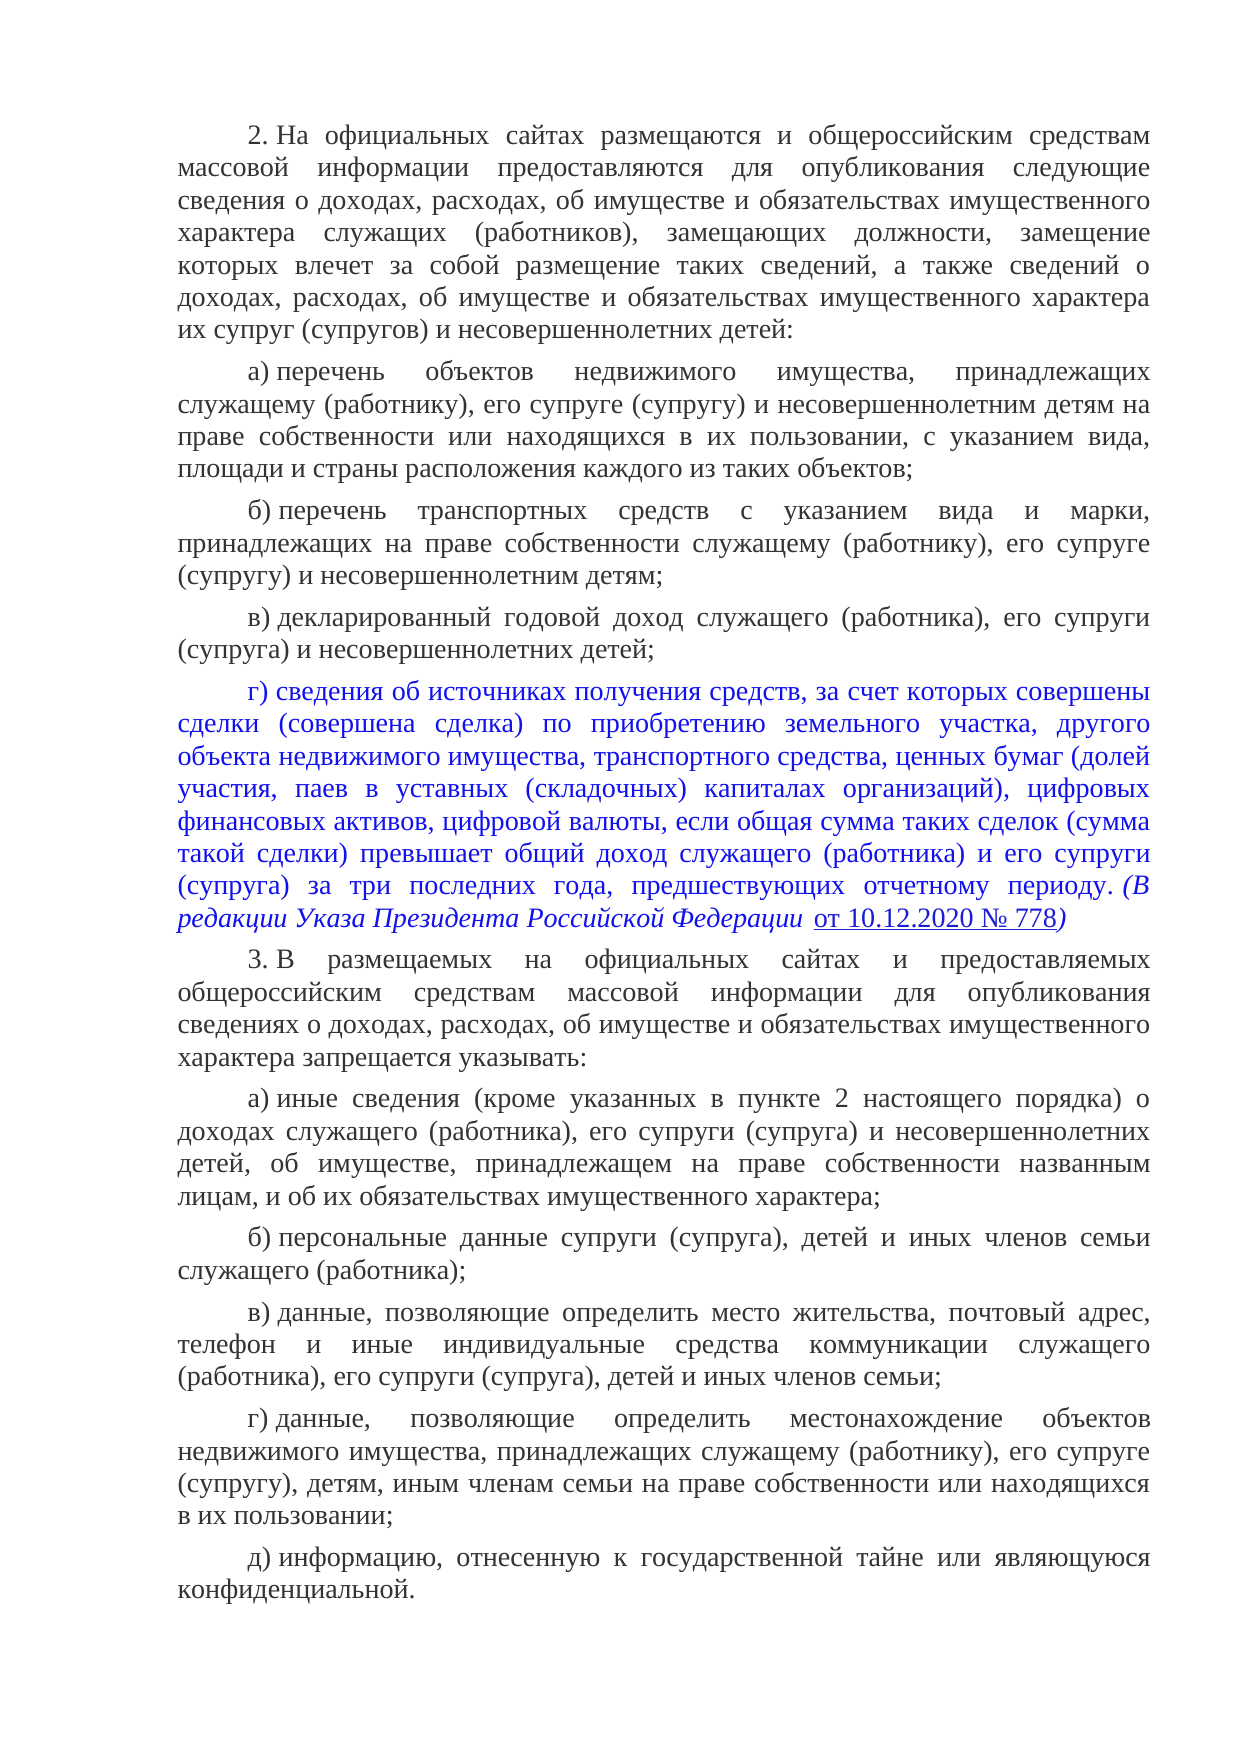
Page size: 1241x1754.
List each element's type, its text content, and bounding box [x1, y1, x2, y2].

text 2. На официальных сайтах размещаются и общероссийским средствам массовой информации предоставляются для опубликования следующие сведения о доходах, расходах, об имуществе и обязательствах имущественного характера служащих (работников), замещающих должности, замещение которых влечет за собой размещение таких сведений, а также сведений о доходах, расходах, об имуществе и обязательствах имущественного характера их супруг (супругов) и несовершеннолетних детей: [177, 118, 1152, 345]
text б) перечень транспортных средств с указанием вида и марки, принадлежащих на праве собственности служащему (работнику), его супруге (супругу) и несовершеннолетним детям; [177, 493, 1152, 590]
text г) данные, позволяющие определить местонахождение объектов недвижимого имущества, принадлежащих служащему (работнику), его супруге (супругу), детям, иным членам семьи на праве собственности или находящихся в их пользовании; [177, 1401, 1152, 1531]
text а) иные сведения (кроме указанных в пункте 2 настоящего порядка) о доходах служащего (работника), его супруги (супруга) и несовершеннолетних детей, об имуществе, принадлежащем на праве собственности названным лицам, и об их обязательствах имущественного характера; [177, 1081, 1152, 1211]
text д) информацию, отнесенную к государственной тайне или являющуюся конфиденциальной. [177, 1540, 1152, 1605]
text б) персональные данные супруги (супруга), детей и иных членов семьи служащего (работника); [177, 1220, 1152, 1285]
text в) декларированный годовой доход служащего (работника), его супруги (супруга) и несовершеннолетних детей; [177, 600, 1152, 664]
text а) перечень объектов недвижимого имущества, принадлежащих служащему (работнику), его супруге (супругу) и несовершеннолетним детям на праве собственности или находящихся в их пользовании, с указанием вида, площади и страны расположения каждого из таких объектов; [177, 354, 1152, 484]
text 3. В размещаемых на официальных сайтах и предоставляемых общероссийским средствам массовой информации для опубликования сведениях о доходах, расходах, об имуществе и обязательствах имущественного характера запрещается указывать: [177, 942, 1152, 1072]
text г) сведения об источниках получения средств, за счет которых совершены сделки (совершена сделка) по приобретению земельного участка, другого объекта недвижимого имущества, транспортного средства, ценных бумаг (долей участия, паев в уставных (складочных) капиталах организаций), цифровых финансовых активов, цифровой валюты, если общая сумма таких сделок (сумма такой сделки) превышает общий доход служащего (работника) и его супруги (супруга) за три последних года, предшествующих отчетному периоду. (В редакции Указа Президента Российской Федерации от 10.12.2020 № 778) [177, 674, 1152, 933]
text в) данные, позволяющие определить место жительства, почтовый адрес, телефон и иные индивидуальные средства коммуникации служащего (работника), его супруги (супруга), детей и иных членов семьи; [177, 1294, 1152, 1392]
